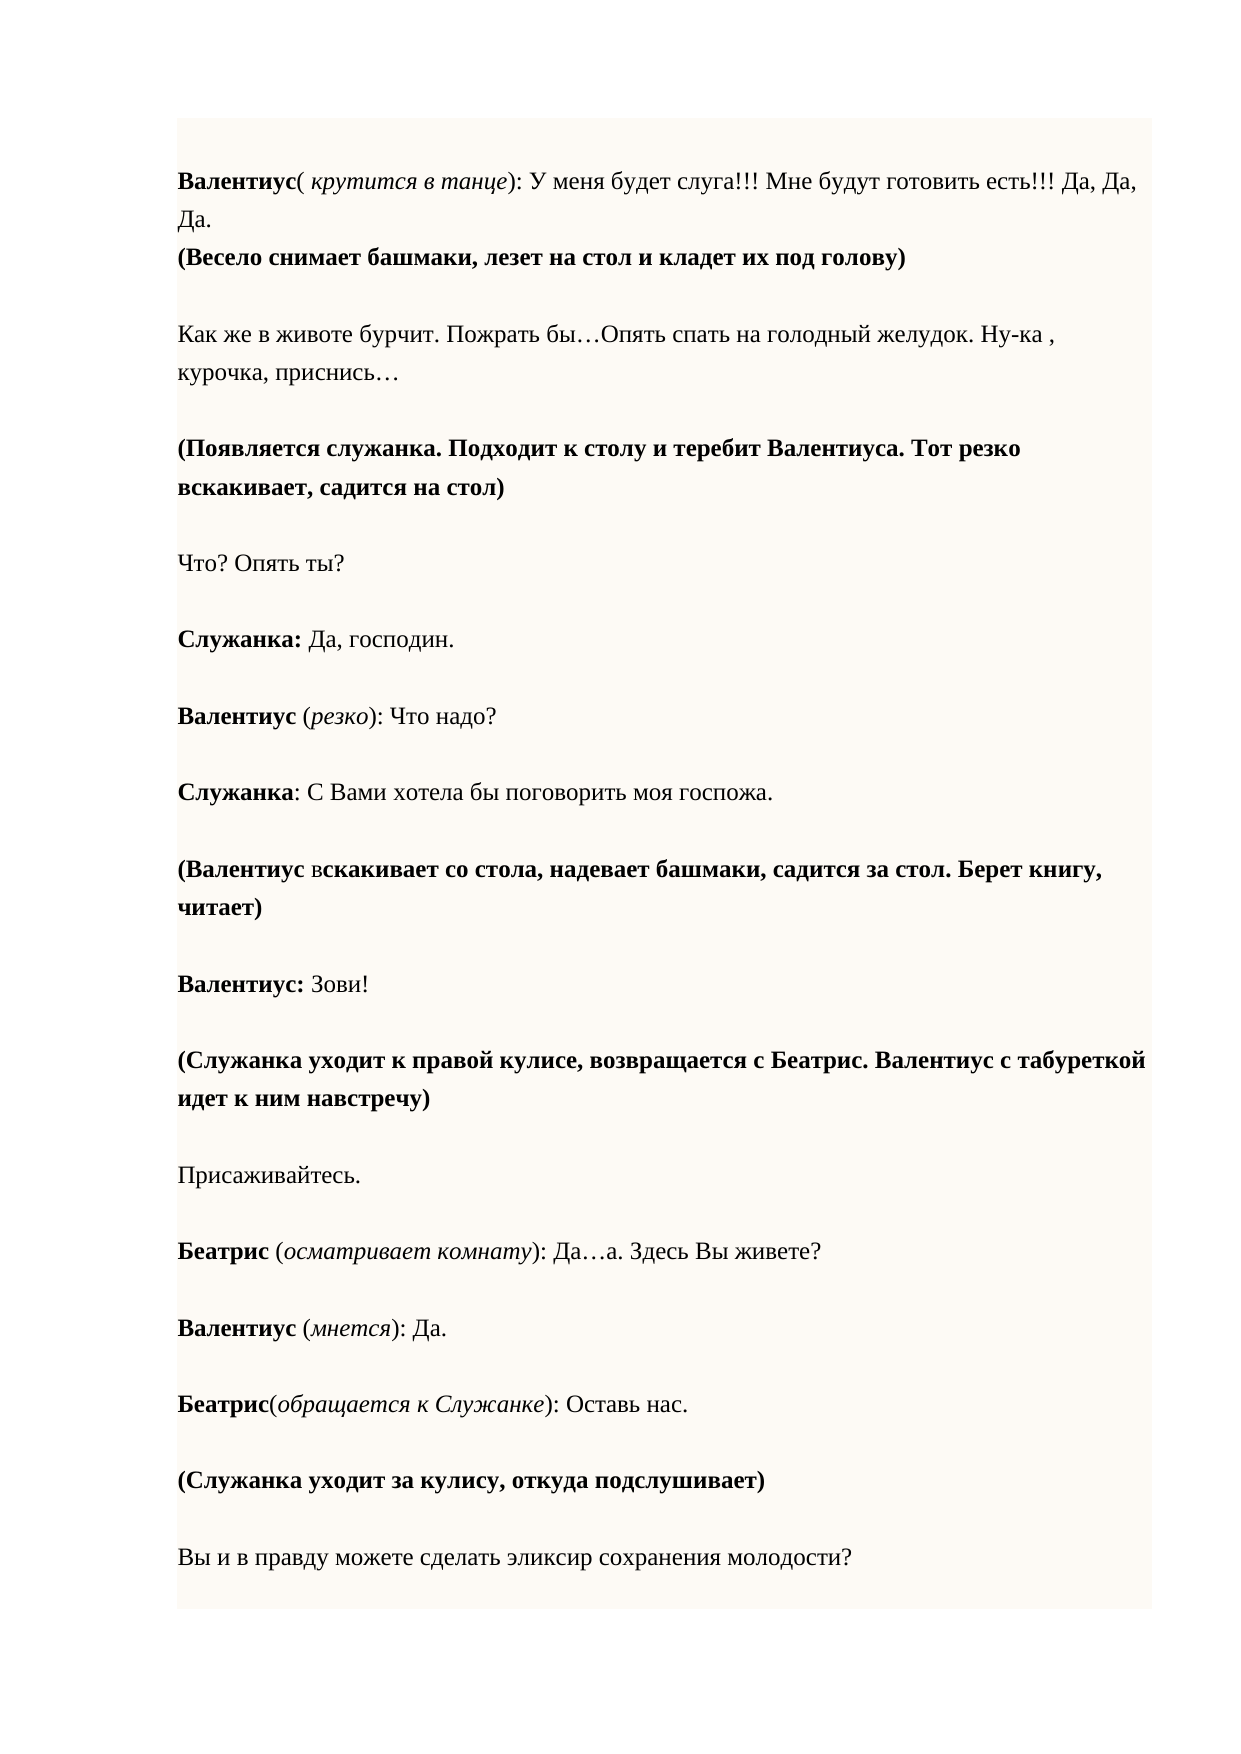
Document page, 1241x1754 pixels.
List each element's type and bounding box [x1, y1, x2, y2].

text [177, 118, 1152, 1609]
